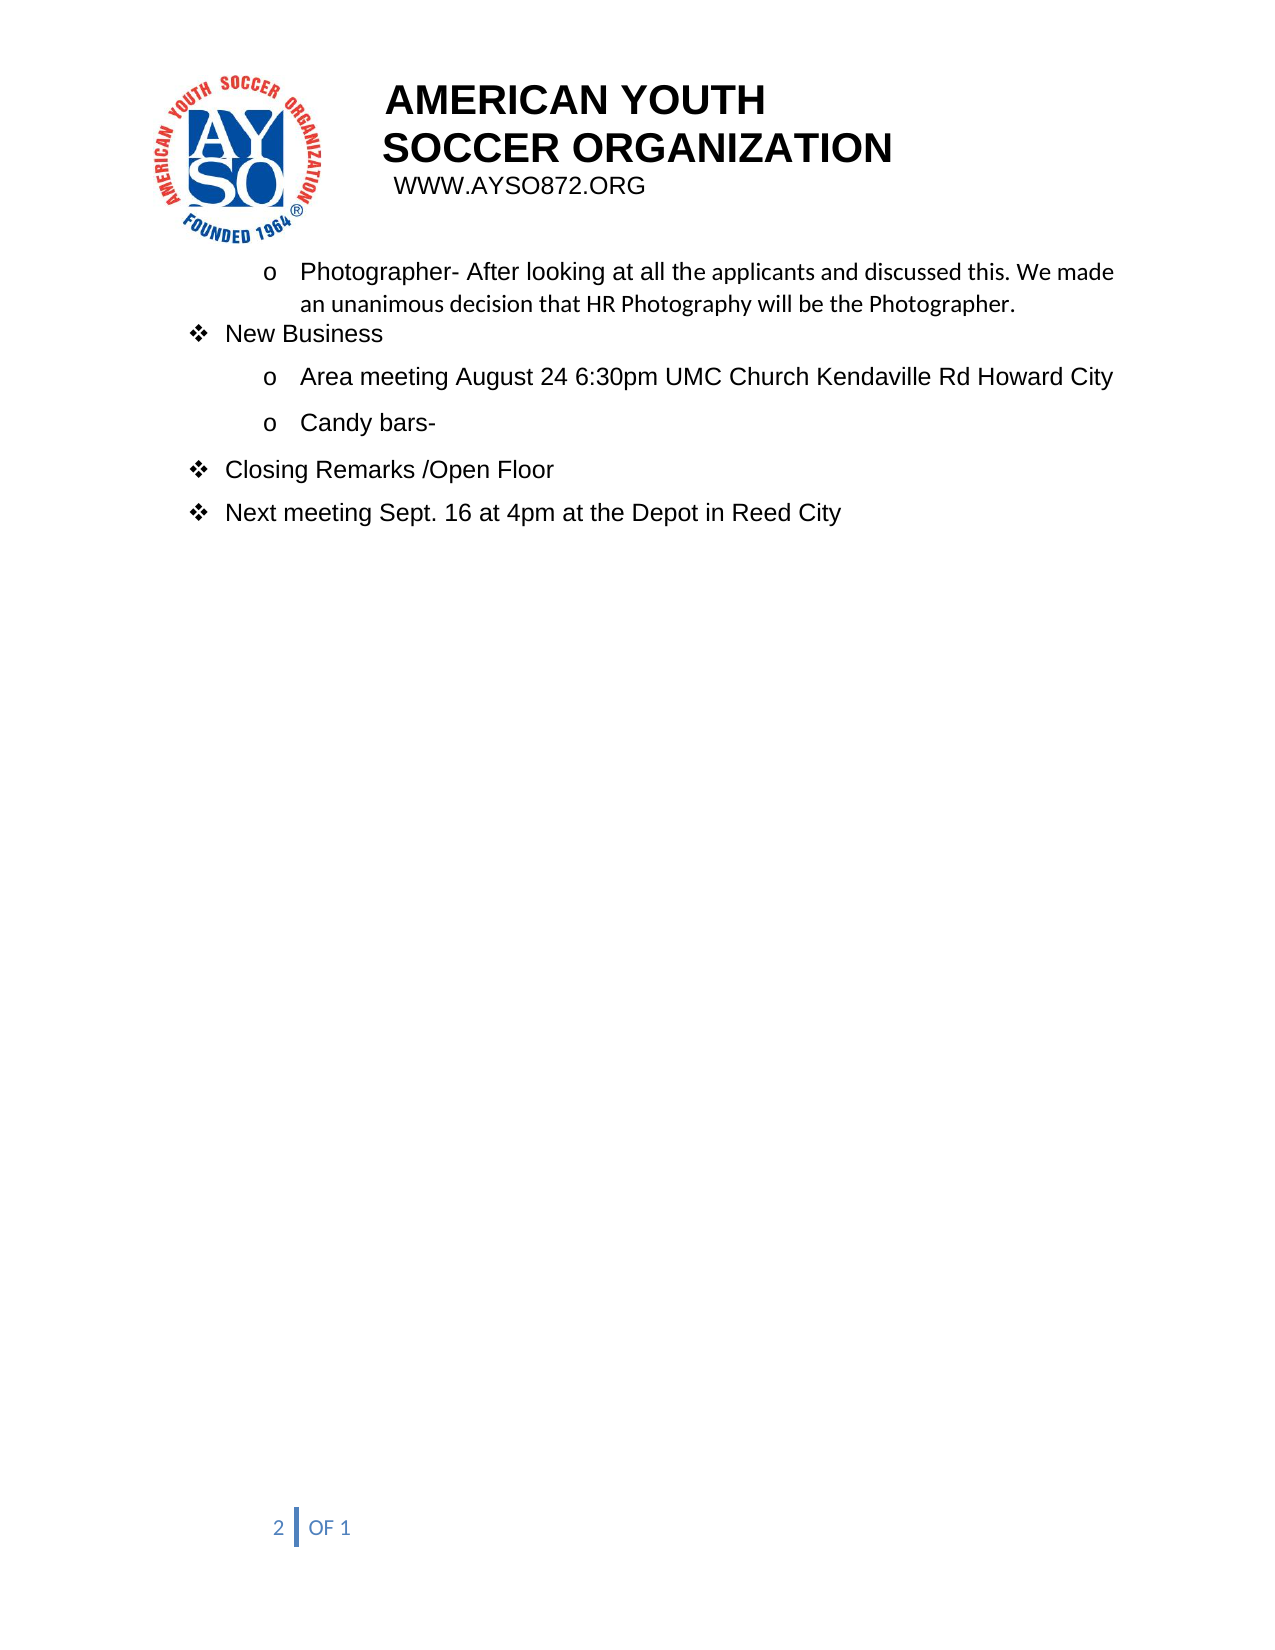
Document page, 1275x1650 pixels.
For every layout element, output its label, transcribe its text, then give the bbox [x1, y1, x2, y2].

list Candy bars- [262, 408, 1125, 439]
picture [153, 75, 322, 244]
list Area meeting August 24 6:30pm UMC Church Kendaville Rd Howard City [262, 362, 1125, 393]
list Next meeting Sept. 16 at 4pm at the Depot in Reed City [187, 498, 1125, 527]
list Closing Remarks /Open Floor [187, 454, 1125, 483]
list Photographer- After looking at all the applicants and discussed this. We made an unanimous decision that HR Photography will be the Photographer. [262, 256, 1125, 319]
list New Business [187, 319, 1125, 347]
